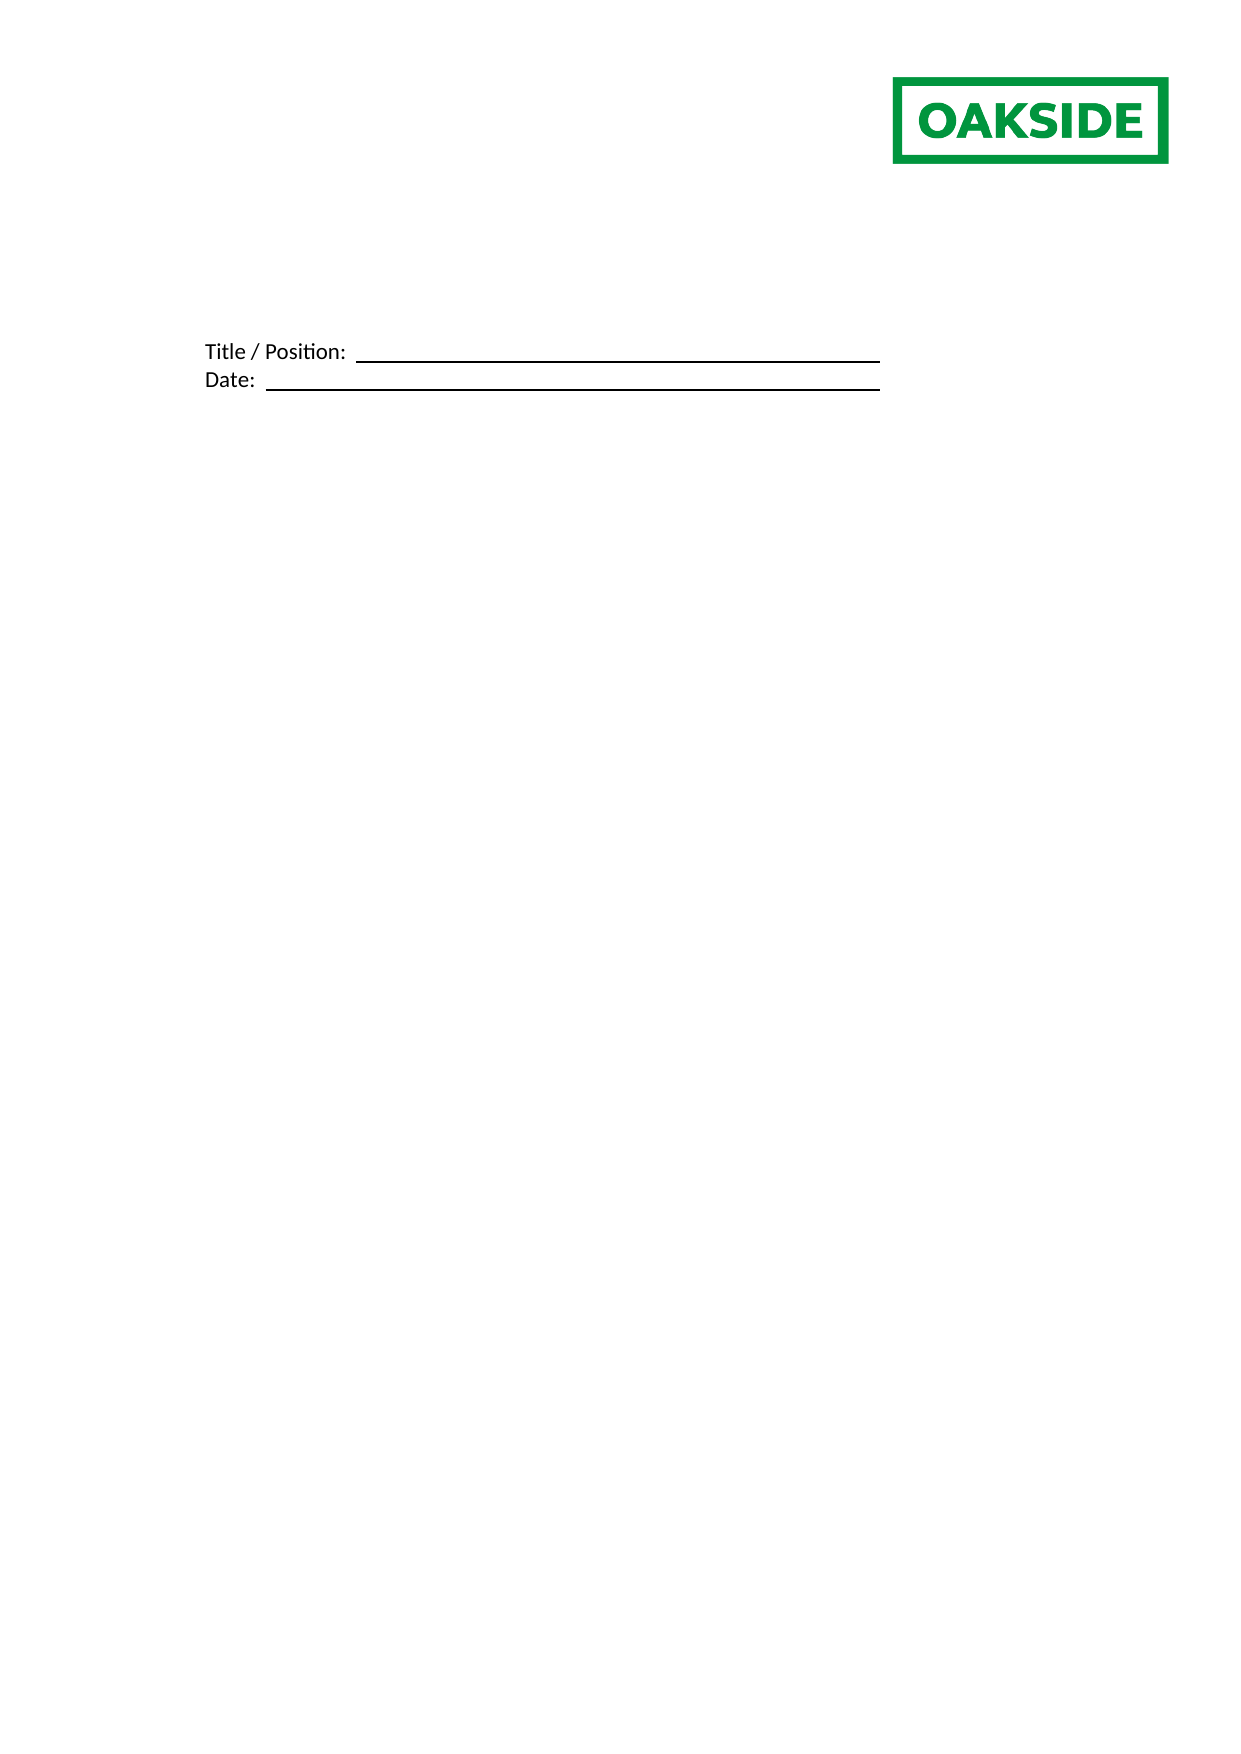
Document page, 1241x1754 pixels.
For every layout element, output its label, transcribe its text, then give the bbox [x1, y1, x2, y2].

text Title / Position: [130, 337, 1110, 365]
text Date: [130, 365, 1110, 393]
picture [0, 2, 1241, 1754]
